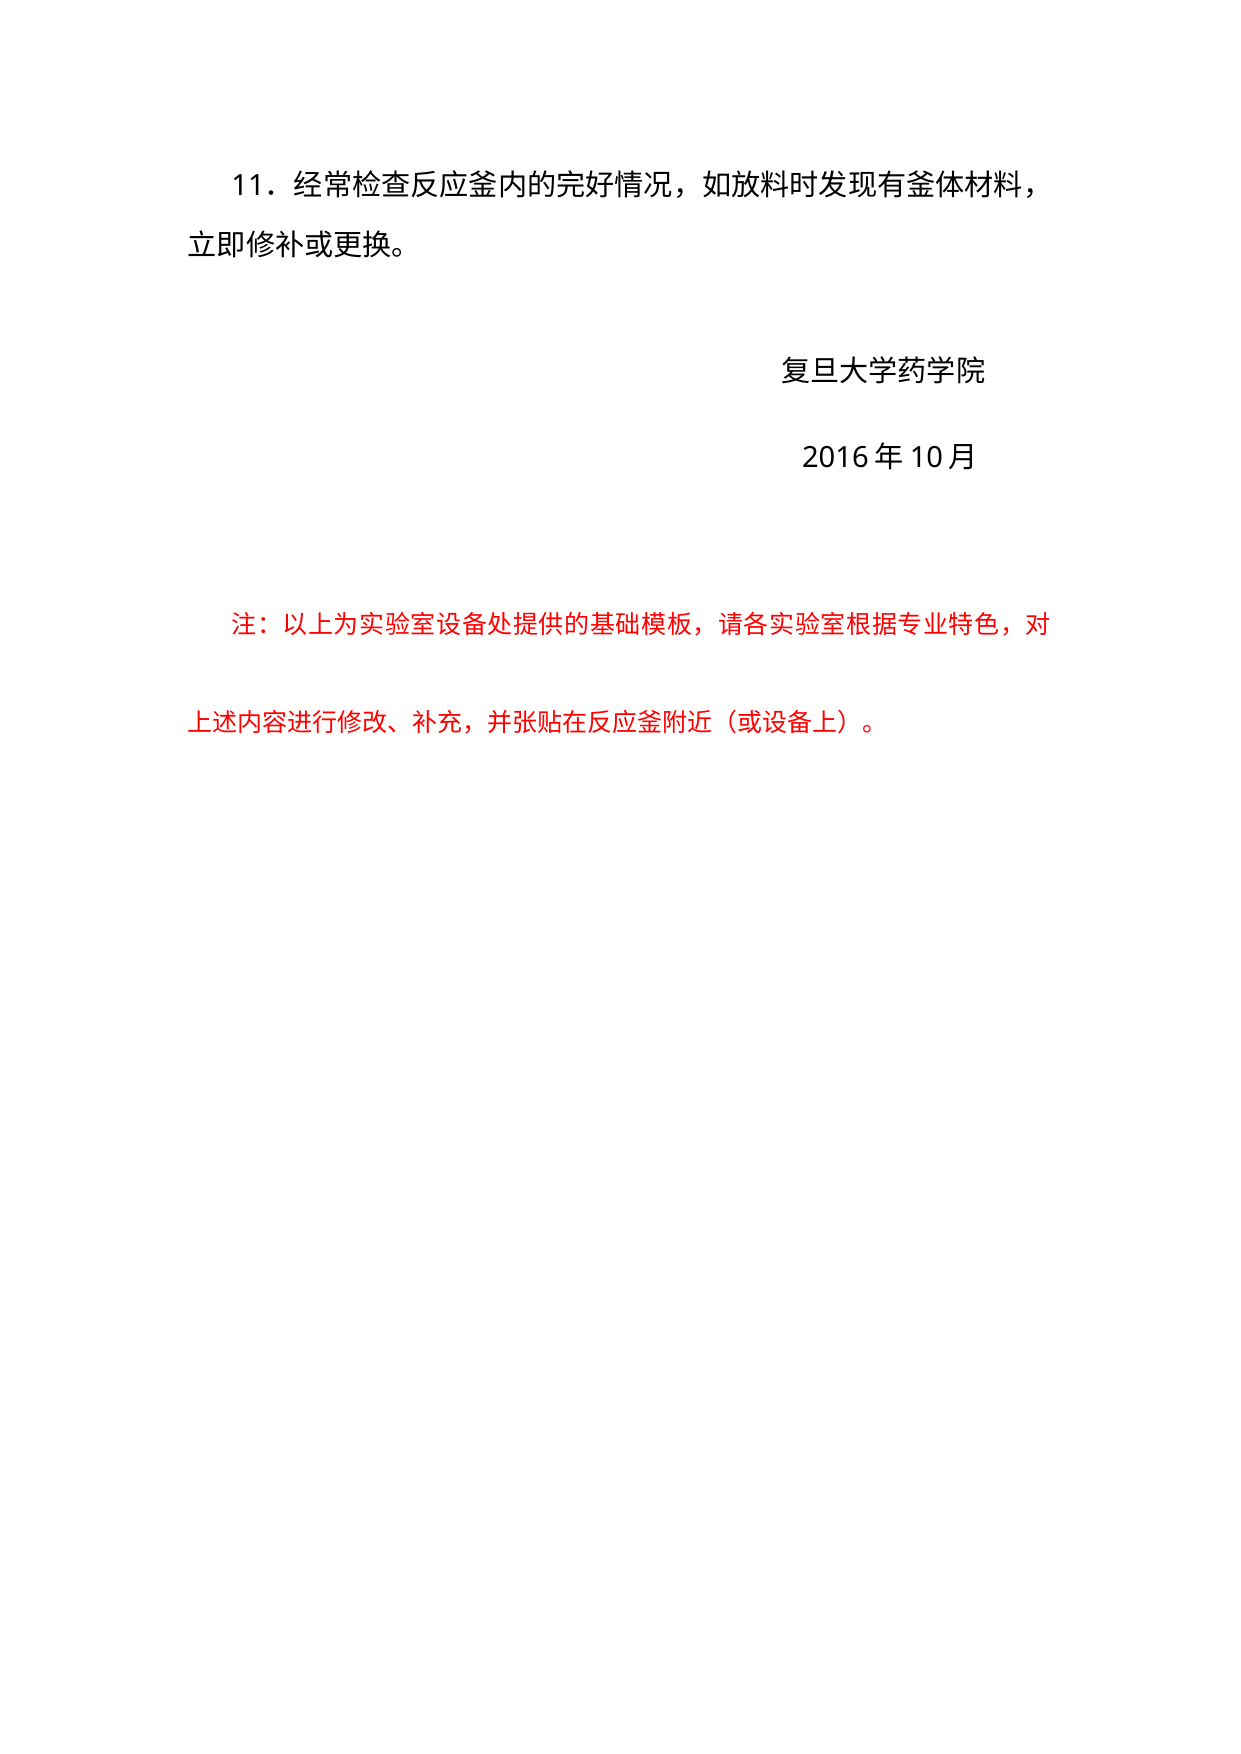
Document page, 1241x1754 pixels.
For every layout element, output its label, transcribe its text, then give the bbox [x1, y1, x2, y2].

text 复旦大学药学院 [187, 336, 985, 401]
text 11．经常检查反应釜内的完好情况，如放料时发现有釜体材料，立即修补或更换。 [187, 162, 1053, 263]
text 注：以上为实验室设备处提供的基础模板，请各实验室根据专业特色，对上述内容进行修改、补充，并张贴在反应釜附近（或设备上）。 [187, 590, 1053, 753]
text 2016年10月 [187, 422, 978, 487]
